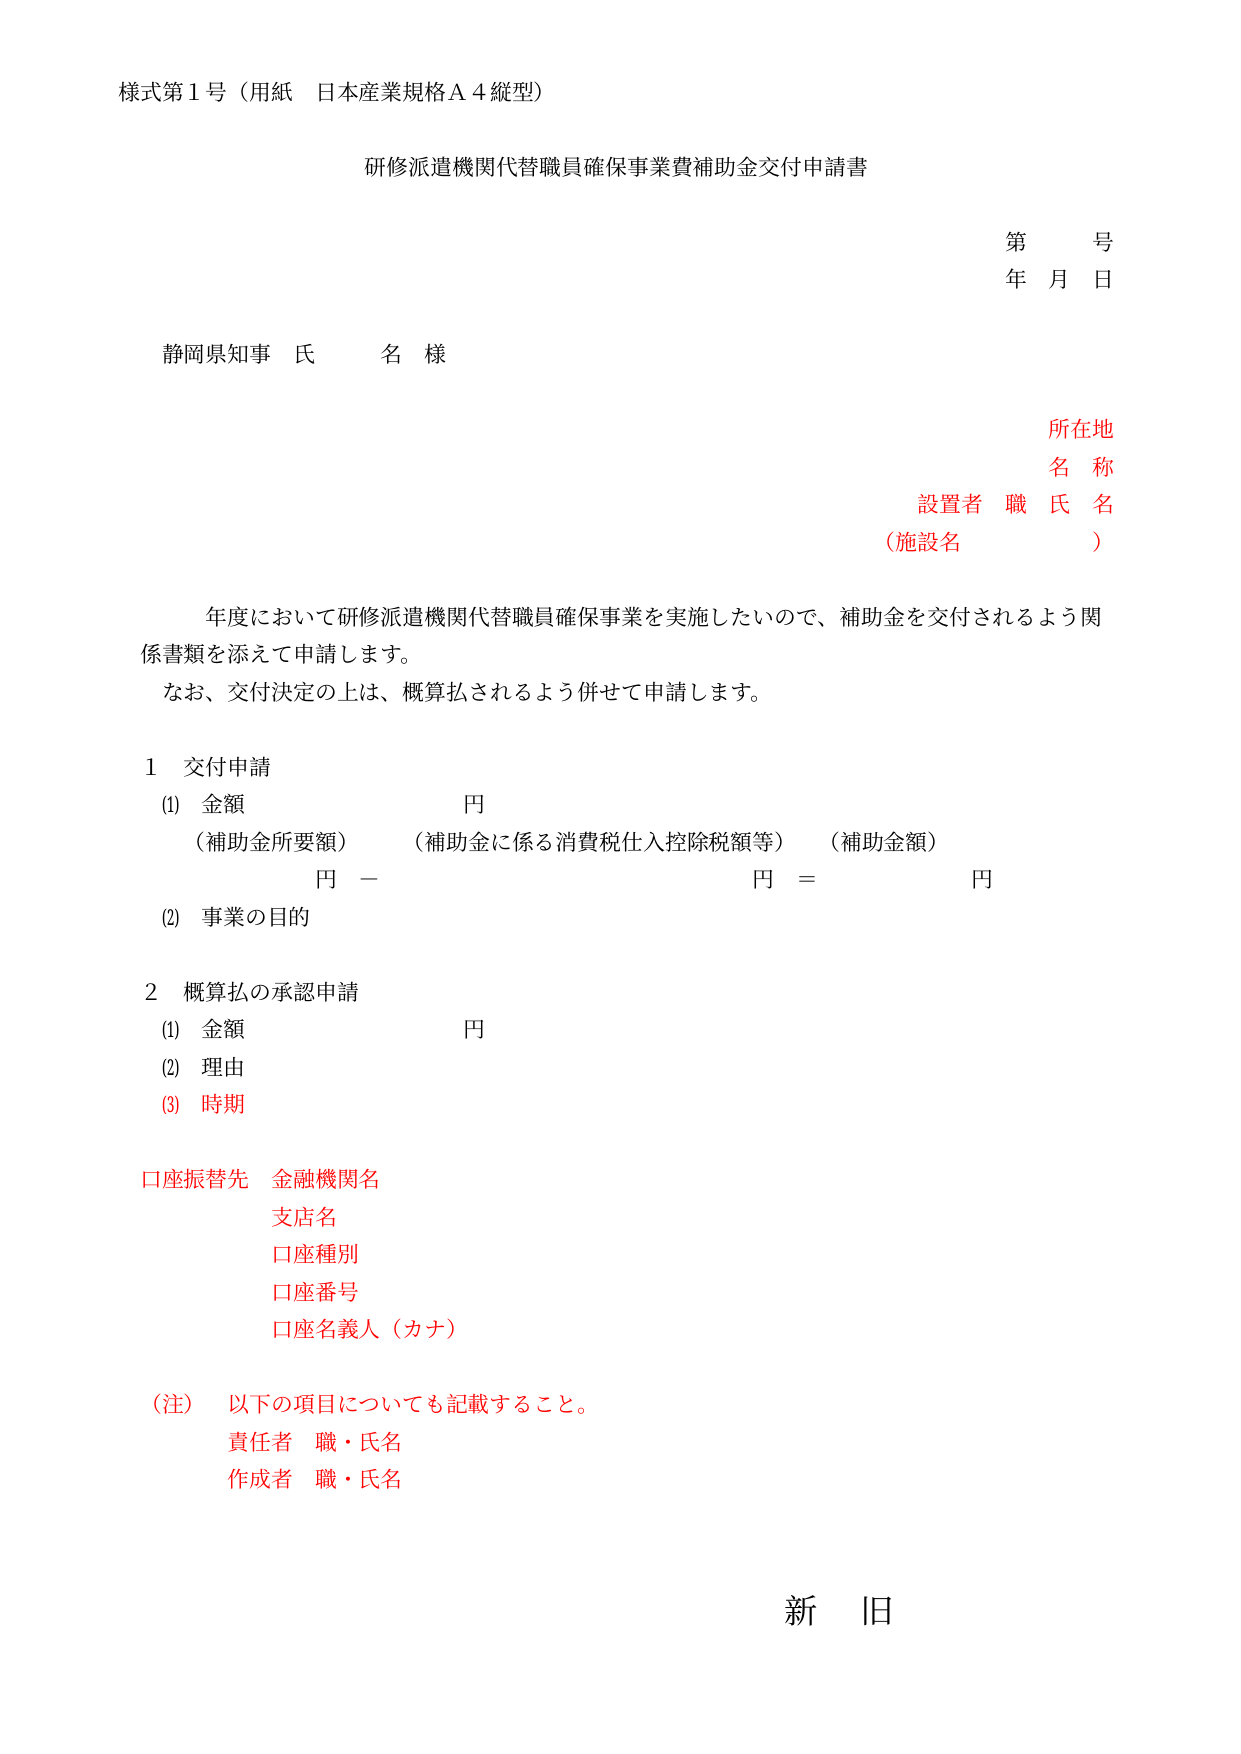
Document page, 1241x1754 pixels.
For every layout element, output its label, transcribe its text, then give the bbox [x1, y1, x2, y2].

text 新 旧 [118, 1572, 1122, 1647]
table_cell 様式第１号（用紙 日本産業規格Ａ４縦型） 研修派遣機関代替職員確保事業費補助金交付申請書 第 号 年 月 日 静岡県知事 氏 名 様 所在地 名 称 設置者 職 氏 名 （施設名 ） 年度において研修派遣機関代替職員確保事業を実施したいので、補助金を交付されるよう関係書類を添えて申請します。 なお、交付決定の上は、概算払されるよう併せて申請します。 １ 交付申請 (1) 金額 円 （補助金所要額） （補助金に係る消費税仕入控除税額等） （補助金額） 円 － 円 ＝ 円 (2) 事業の目的 ２ 概算払の承認申請 (1) 金額 円 (2) 理由 (3) 時期 口座振替先 金融機関名 支店名 口座種別 口座番号 口座名義人（カナ） （注） 以下の項目についても記載すること。 責任者 職・氏名 作成者 職・氏名 [108, 71, 1124, 1534]
